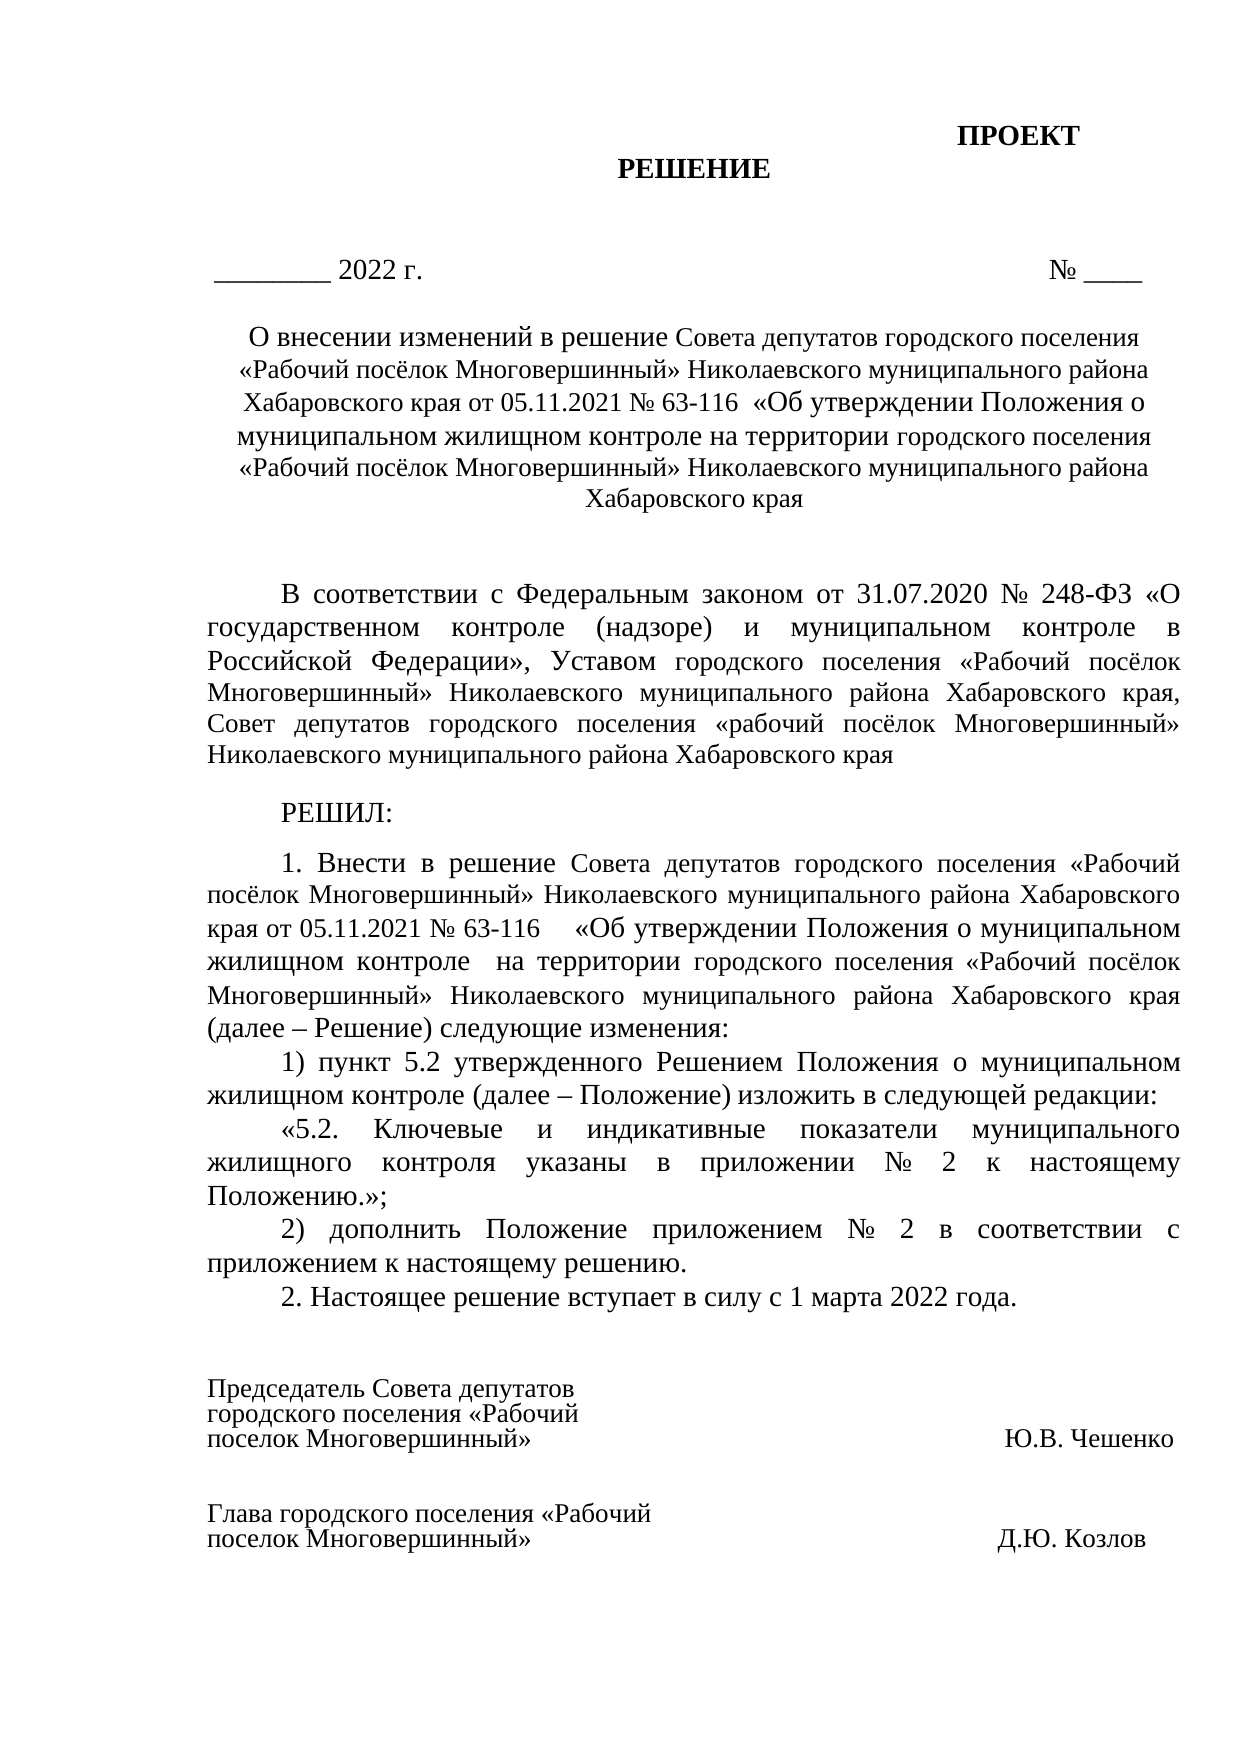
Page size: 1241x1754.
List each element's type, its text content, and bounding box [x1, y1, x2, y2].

text 1. Внести в решение Совета депутатов городского поселения «Рабочий посёлок Многовершинный» Николаевского муниципального района Хабаровского края от 05.11.2021 № 63-116 «Об утверждении Положения о муниципальном жилищном контроле на территории городского поселения «Рабочий посёлок Многовершинный» Николаевского муниципального района Хабаровского края (далее – Решение) следующие изменения: [207, 845, 1181, 1044]
text городского поселения «Рабочий [207, 1402, 1181, 1427]
text 2) дополнить Положение приложением № 2 в соответствии с приложением к настоящему решению. [207, 1212, 1181, 1279]
text поселок Многовершинный» Д.Ю. Козлов [207, 1527, 1181, 1552]
text Глава городского поселения «Рабочий [207, 1502, 1181, 1527]
text 1) пункт 5.2 утвержденного Решением Положения о муниципальном жилищном контроле (далее – Положение) изложить в следующей редакции: [207, 1044, 1181, 1111]
text 2. Настоящее решение вступает в силу с 1 марта 2022 года. [207, 1279, 1181, 1312]
text РЕШИЛ: [207, 795, 1181, 828]
text ПРОЕКТ [207, 118, 1181, 152]
text В соответствии с Федеральным законом от 31.07.2020 № 248-ФЗ «О государственном контроле (надзоре) и муниципальном контроле в Российской Федерации», Уставом городского поселения «Рабочий посёлок Многовершинный» Николаевского муниципального района Хабаровского края, Совет депутатов городского поселения «рабочий посёлок Многовершинный» Николаевского муниципального района Хабаровского края [207, 576, 1181, 770]
text ________ 2022 г. № ____ [207, 252, 1181, 286]
text поселок Многовершинный» Ю.В. Чешенко [207, 1427, 1181, 1452]
text «5.2. Ключевые и индикативные показатели муниципального жилищного контроля указаны в приложении № 2 к настоящему Положению.»; [207, 1111, 1181, 1212]
text Председатель Совета депутатов [207, 1377, 1181, 1402]
text РЕШЕНИЕ [207, 152, 1181, 185]
text О внесении изменений в решение Совета депутатов городского поселения «Рабочий посёлок Многовершинный» Николаевского муниципального района Хабаровского края от 05.11.2021 № 63-116 «Об утверждении Положения о муниципальном жилищном контроле на территории городского поселения «Рабочий посёлок Многовершинный» Николаевского муниципального района Хабаровского края [207, 319, 1181, 513]
